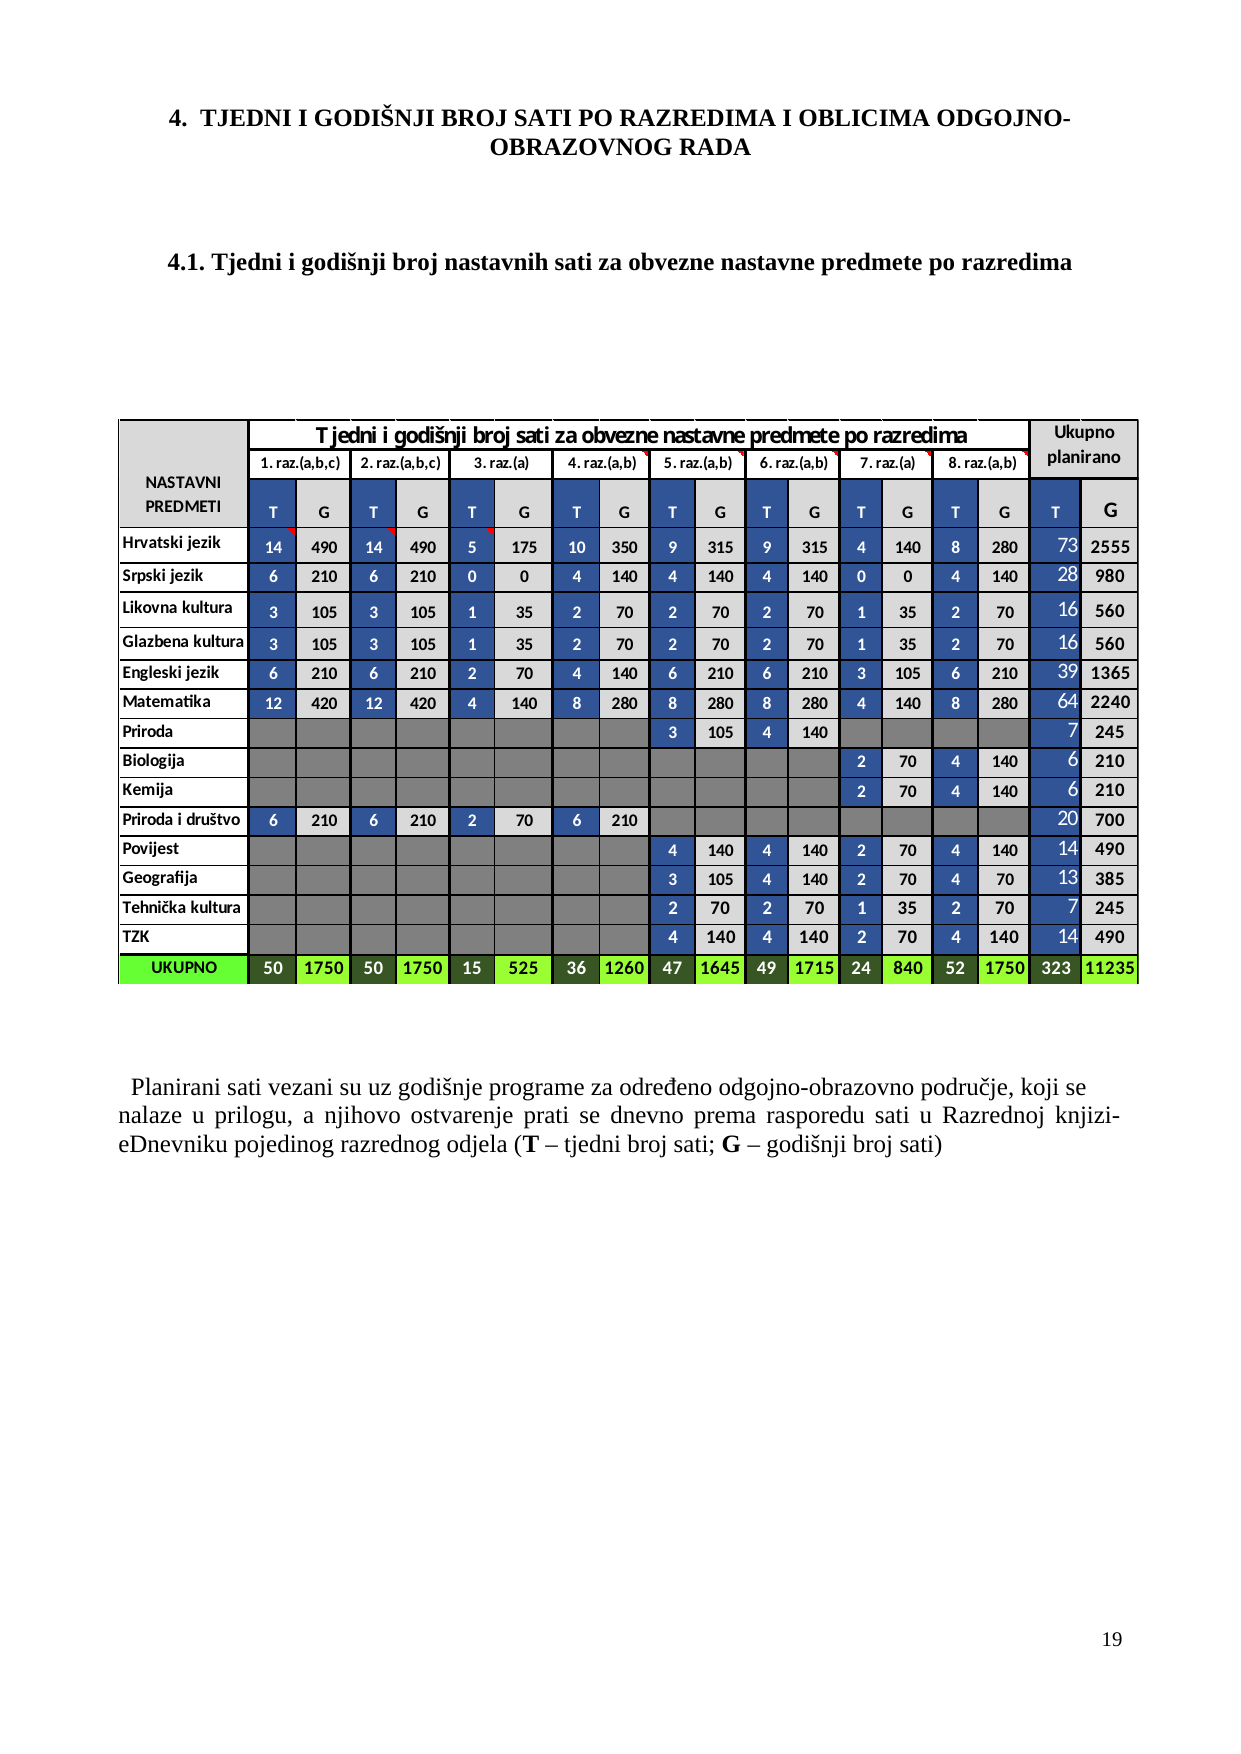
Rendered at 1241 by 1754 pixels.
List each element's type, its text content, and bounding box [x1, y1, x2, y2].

text nalaze u prilogu, a njihovo ostvarenje prati se dnevno prema rasporedu sati u Razrednoj knjizi- eDnevniku pojedinog razrednog odjela (T – tjedni broj sati; G – godišnji broj sati) [118, 1100, 1122, 1158]
text 4. TJEDNI I GODIŠNJI BROJ SATI PO RAZREDIMA I OBLICIMA ODGOJNO- [118, 103, 1122, 132]
text Planirani sati vezani su uz godišnje programe za određeno odgojno-obrazovno područje, koji se [118, 1072, 1122, 1100]
text OBRAZOVNOG RADA [118, 132, 1122, 161]
text 4.1. Tjedni i godišnji broj nastavnih sati za obvezne nastavne predmete po razredima [118, 247, 1122, 276]
